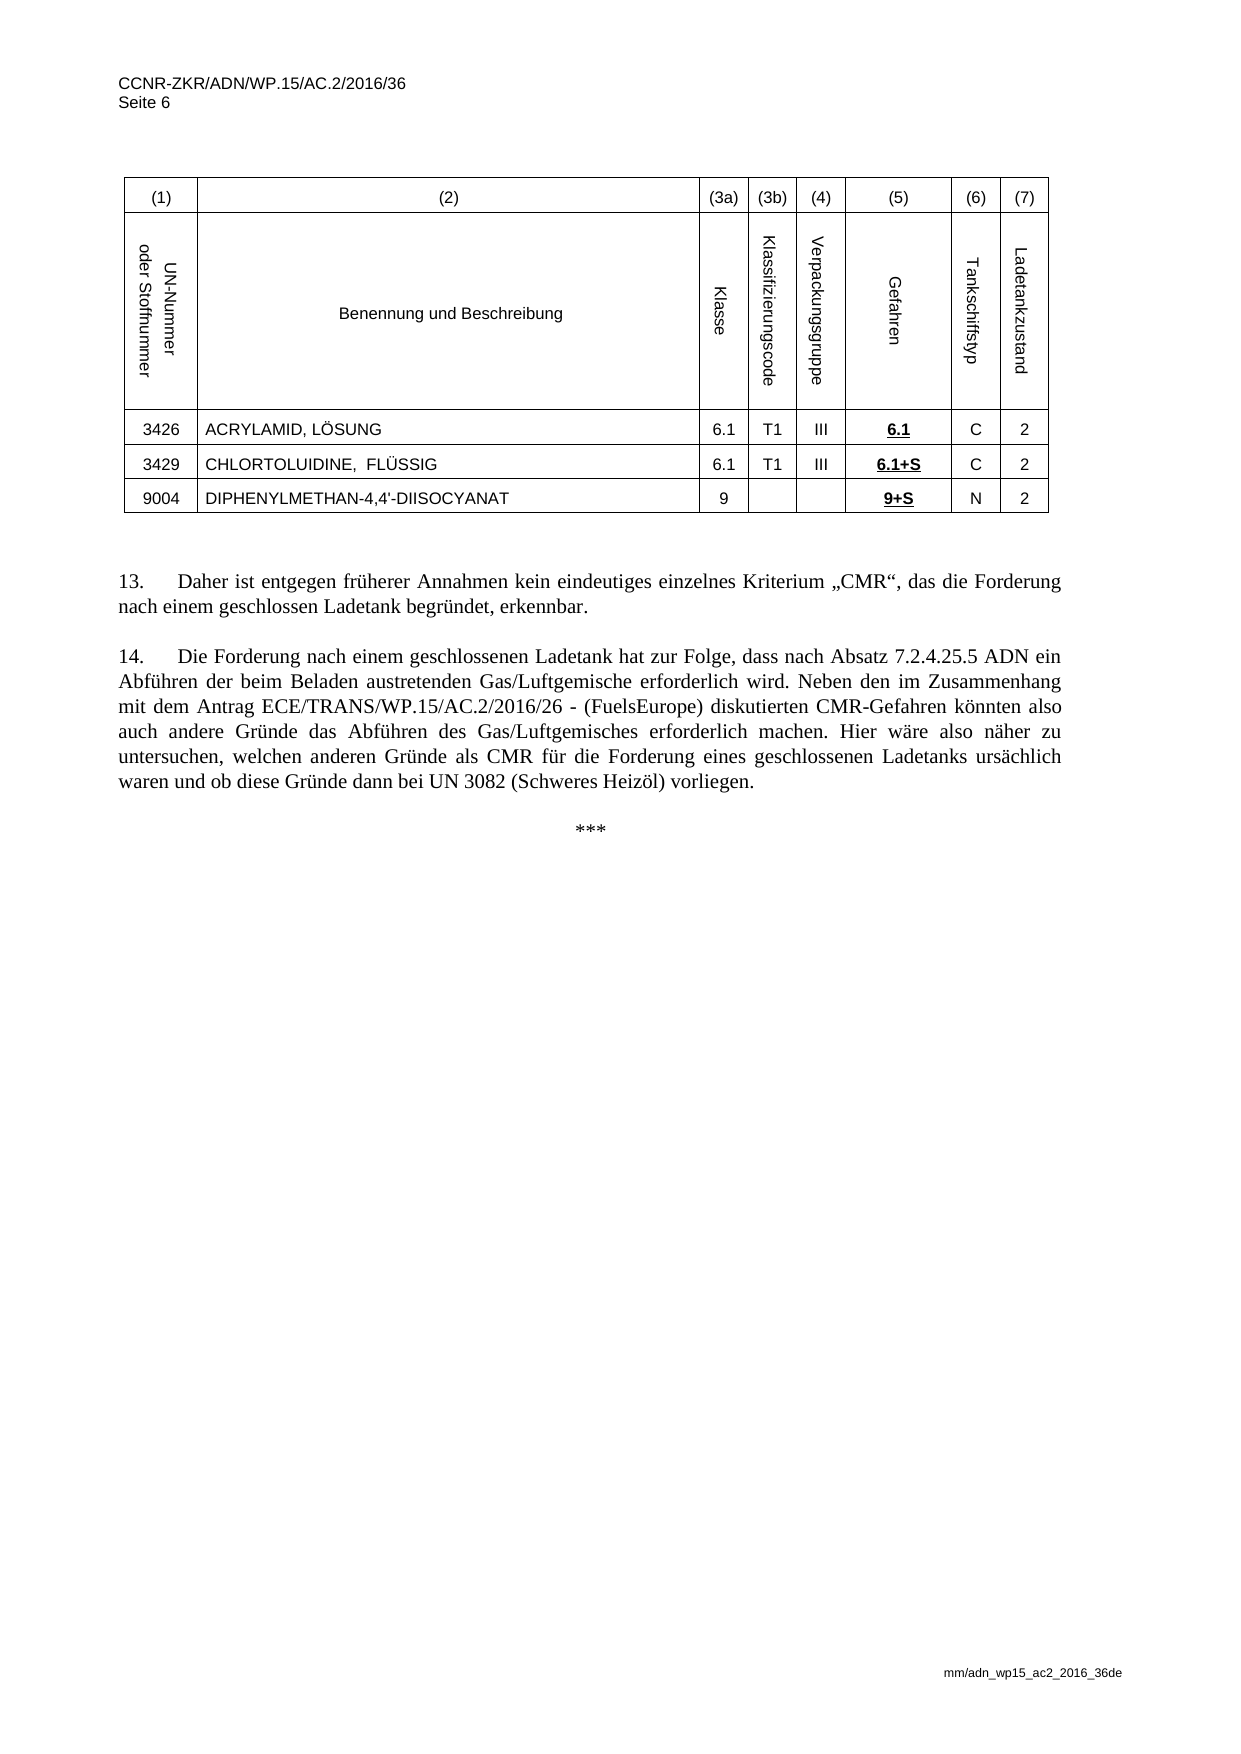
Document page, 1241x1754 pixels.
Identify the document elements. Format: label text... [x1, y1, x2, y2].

table_cell T1 [749, 410, 796, 443]
table_cell C [952, 410, 1000, 443]
text 13. Daher ist entgegen früherer Annahmen kein eindeutiges einzelnes Kriterium „CMR“, das die Forderung nach einem geschlossen Ladetank begründet, erkennbar. [118, 568, 1063, 618]
table_cell 3426 [125, 410, 197, 443]
table_cell Verpackungsgruppe [797, 213, 845, 409]
table_cell 3429 [125, 445, 197, 478]
table_cell C [952, 445, 1000, 478]
table_cell 6.1 [700, 445, 748, 478]
table_cell 6.1 [700, 410, 748, 443]
table_header (3b) [749, 178, 796, 212]
table_header (6) [952, 178, 1000, 212]
table_cell Klasse [700, 213, 748, 409]
table_header (3a) [700, 178, 748, 212]
table_cell Tankschiffstyp [952, 213, 1000, 409]
table_cell UN-Nummer oder Stoffnummer [125, 213, 197, 409]
table_cell 9+S [846, 479, 951, 512]
table_cell 6.1 [846, 410, 951, 443]
table_header (4) [797, 178, 845, 212]
table_cell 2 [1001, 479, 1048, 512]
table_cell III [797, 445, 845, 478]
table_cell DIPHENYLMETHAN-4,4'-DIISOCYANAT [198, 479, 699, 512]
table_cell Klassifizierungscode [749, 213, 796, 409]
table_header (5) [846, 178, 951, 212]
table_cell Ladetankzustand [1001, 213, 1048, 409]
text *** [118, 818, 1063, 843]
table_cell 9 [700, 479, 748, 512]
table_cell Benennung und Beschreibung [198, 213, 699, 409]
text 14. Die Forderung nach einem geschlossenen Ladetank hat zur Folge, dass nach Absatz 7.2.4.25.5 ADN ein Abführen der beim Beladen austretenden Gas/Luftgemische erforderlich wird. Neben den im Zusammenhang mit dem Antrag ECE/TRANS/WP.15/AC.2/2016/26 - (FuelsEurope) diskutierten CMR-Gefahren könnten also auch andere Gründe das Abführen des Gas/Luftgemisches erforderlich machen. Hier wäre also näher zu untersuchen, welchen anderen Gründe als CMR für die Forderung eines geschlossenen Ladetanks ursächlich waren und ob diese Gründe dann bei UN 3082 (Schweres Heizöl) vorliegen. [118, 643, 1063, 793]
table_cell 2 [1001, 445, 1048, 478]
table_cell N [952, 479, 1000, 512]
table_cell T1 [749, 445, 796, 478]
table_cell III [797, 410, 845, 443]
table_cell 6.1+S [846, 445, 951, 478]
table_cell Gefahren [846, 213, 951, 409]
table_header (1) [125, 178, 197, 212]
table_cell CHLORTOLUIDINE, FLÜSSIG [198, 445, 699, 478]
table_header (2) [198, 178, 699, 212]
table_cell [749, 479, 796, 512]
table_header (7) [1001, 178, 1048, 212]
table_cell [797, 479, 845, 512]
table_cell 2 [1001, 410, 1048, 443]
table_cell ACRYLAMID, LÖSUNG [198, 410, 699, 443]
table_cell 9004 [125, 479, 197, 512]
